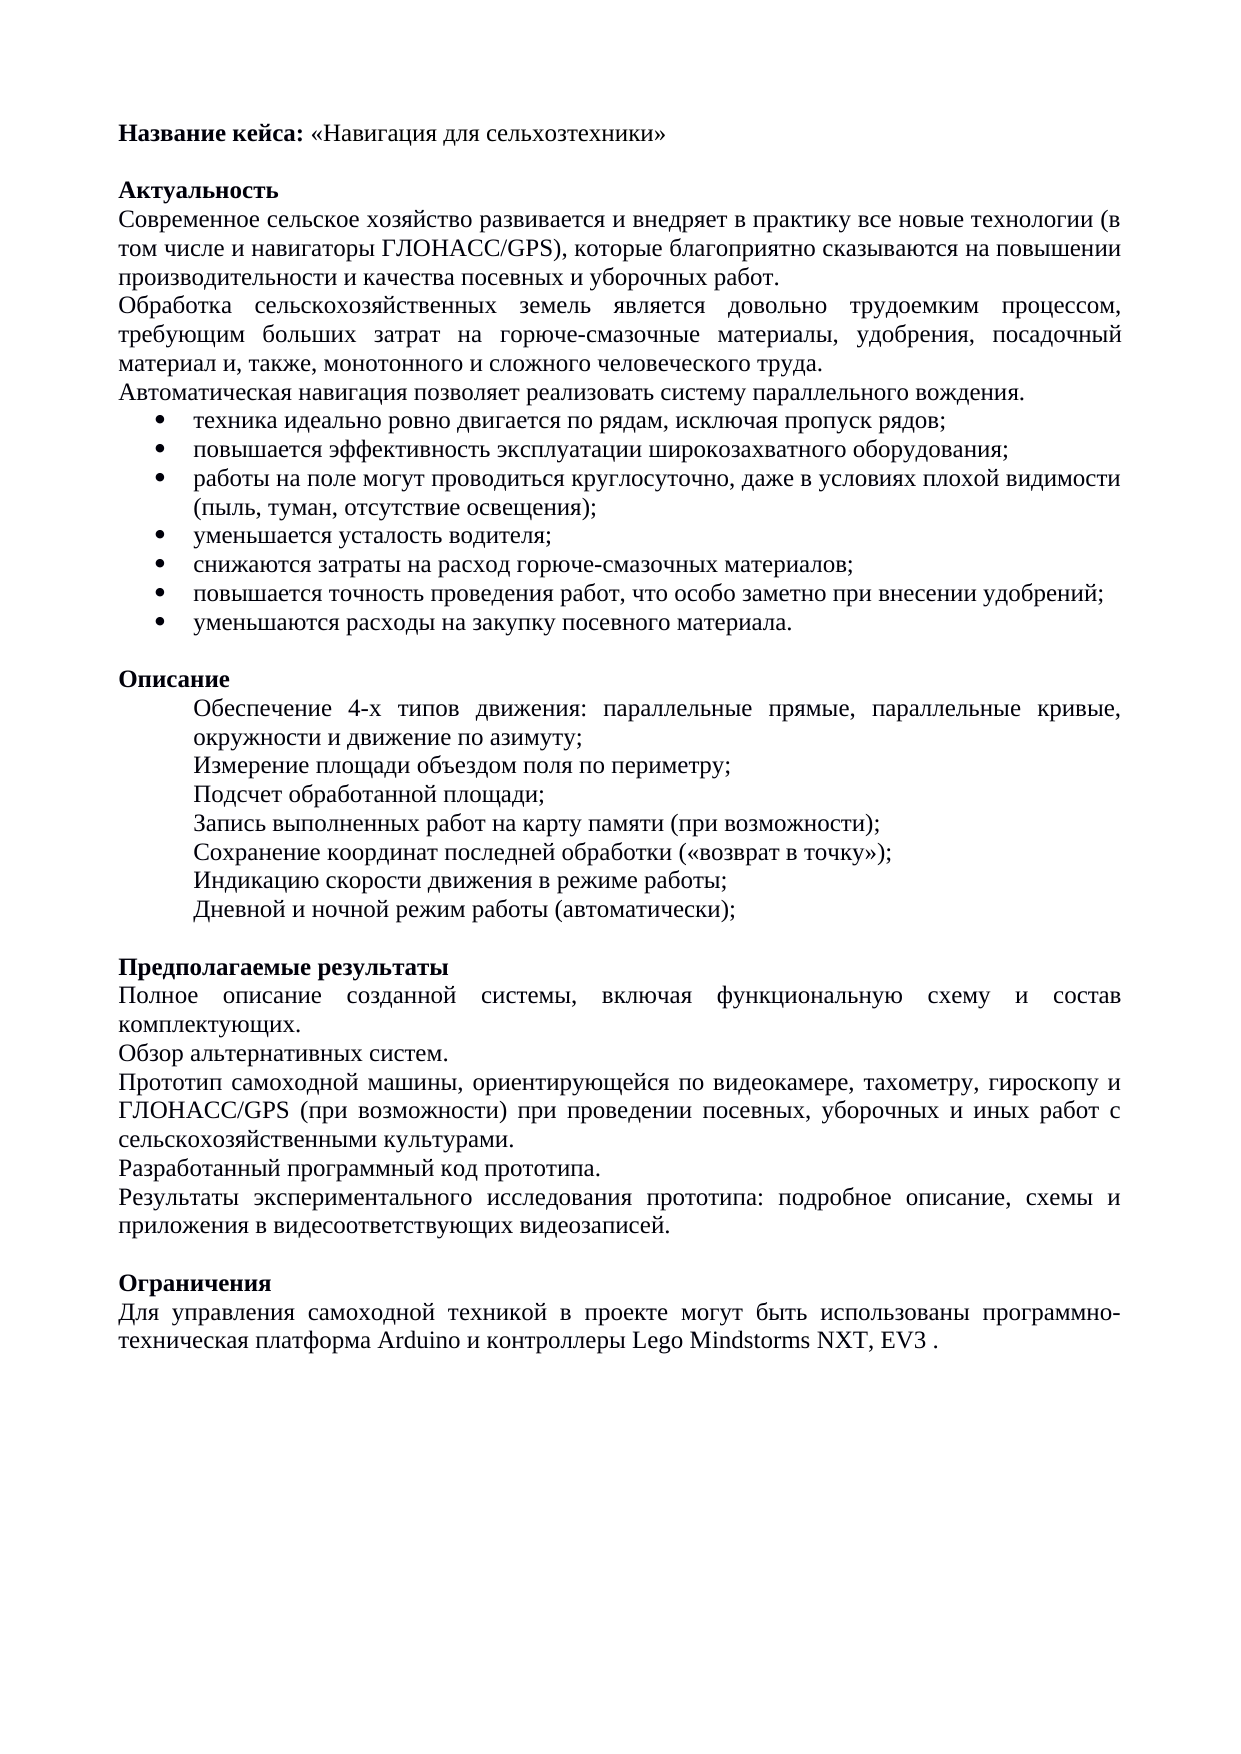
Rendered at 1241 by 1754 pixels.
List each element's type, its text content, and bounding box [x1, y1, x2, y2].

text Полное описание созданной системы, включая функциональную схему и состав комплектующих. [118, 981, 1122, 1038]
list техника идеально ровно двигается по рядам, исключая пропуск рядов; [156, 406, 1122, 434]
text Предполагаемые результаты [118, 952, 1122, 981]
list работы на поле могут проводиться круглосуточно, даже в условиях плохой видимости (пыль, туман, отсутствие освещения); [156, 463, 1122, 521]
text Автоматическая навигация позволяет реализовать систему параллельного вождения. [118, 377, 1122, 406]
text Дневной и ночной режим работы (автоматически); [193, 894, 1122, 923]
text Запись выполненных работ на карту памяти (при возможности); [193, 808, 1122, 837]
text Индикацию скорости движения в режиме работы; [193, 866, 1122, 894]
text Обзор альтернативных систем. [118, 1038, 1122, 1067]
text Описание [118, 664, 1122, 693]
text Сохранение координат последней обработки («возврат в точку»); [193, 837, 1122, 866]
text Современное сельское хозяйство развивается и внедряет в практику все новые технологии (в том числе и навигаторы ГЛОНАСС/GPS), которые благоприятно сказываются на повышении производительности и качества посевных и уборочных работ. [118, 204, 1122, 291]
list снижаются затраты на расход горюче-смазочных материалов; [156, 549, 1122, 578]
text Актуальность [118, 176, 1122, 204]
text Обеспечение 4-х типов движения: параллельные прямые, параллельные кривые, окружности и движение по азимуту; [193, 693, 1122, 751]
list повышается точность проведения работ, что особо заметно при внесении удобрений; [156, 578, 1122, 607]
text Название кейса: «Навигация для сельхозтехники» [118, 118, 1122, 147]
text Ограничения [118, 1268, 1122, 1297]
text Подсчет обработанной площади; [193, 779, 1122, 808]
text Разработанный программный код прототипа. [118, 1153, 1122, 1182]
text Результаты экспериментального исследования прототипа: подробное описание, схемы и приложения в видесоответствующих видеозаписей. [118, 1182, 1122, 1239]
text Прототип самоходной машины, ориентирующейся по видеокамере, тахометру, гироскопу и ГЛОНАСС/GPS (при возможности) при проведении посевных, уборочных и иных работ с сельскохозяйственными культурами. [118, 1067, 1122, 1153]
list уменьшается усталость водителя; [156, 521, 1122, 549]
text Для управления самоходной техникой в проекте могут быть использованы программно-техническая платформа Arduino и контроллеры Lego Mindstorms NXT, EV3 . [118, 1297, 1122, 1354]
text Измерение площади объездом поля по периметру; [193, 751, 1122, 779]
text Обработка сельскохозяйственных земель является довольно трудоемким процессом, требующим больших затрат на горюче-смазочные материалы, удобрения, посадочный материал и, также, монотонного и сложного человеческого труда. [118, 291, 1122, 377]
list уменьшаются расходы на закупку посевного материала. [156, 607, 1122, 636]
list повышается эффективность эксплуатации широкозахватного оборудования; [156, 434, 1122, 463]
